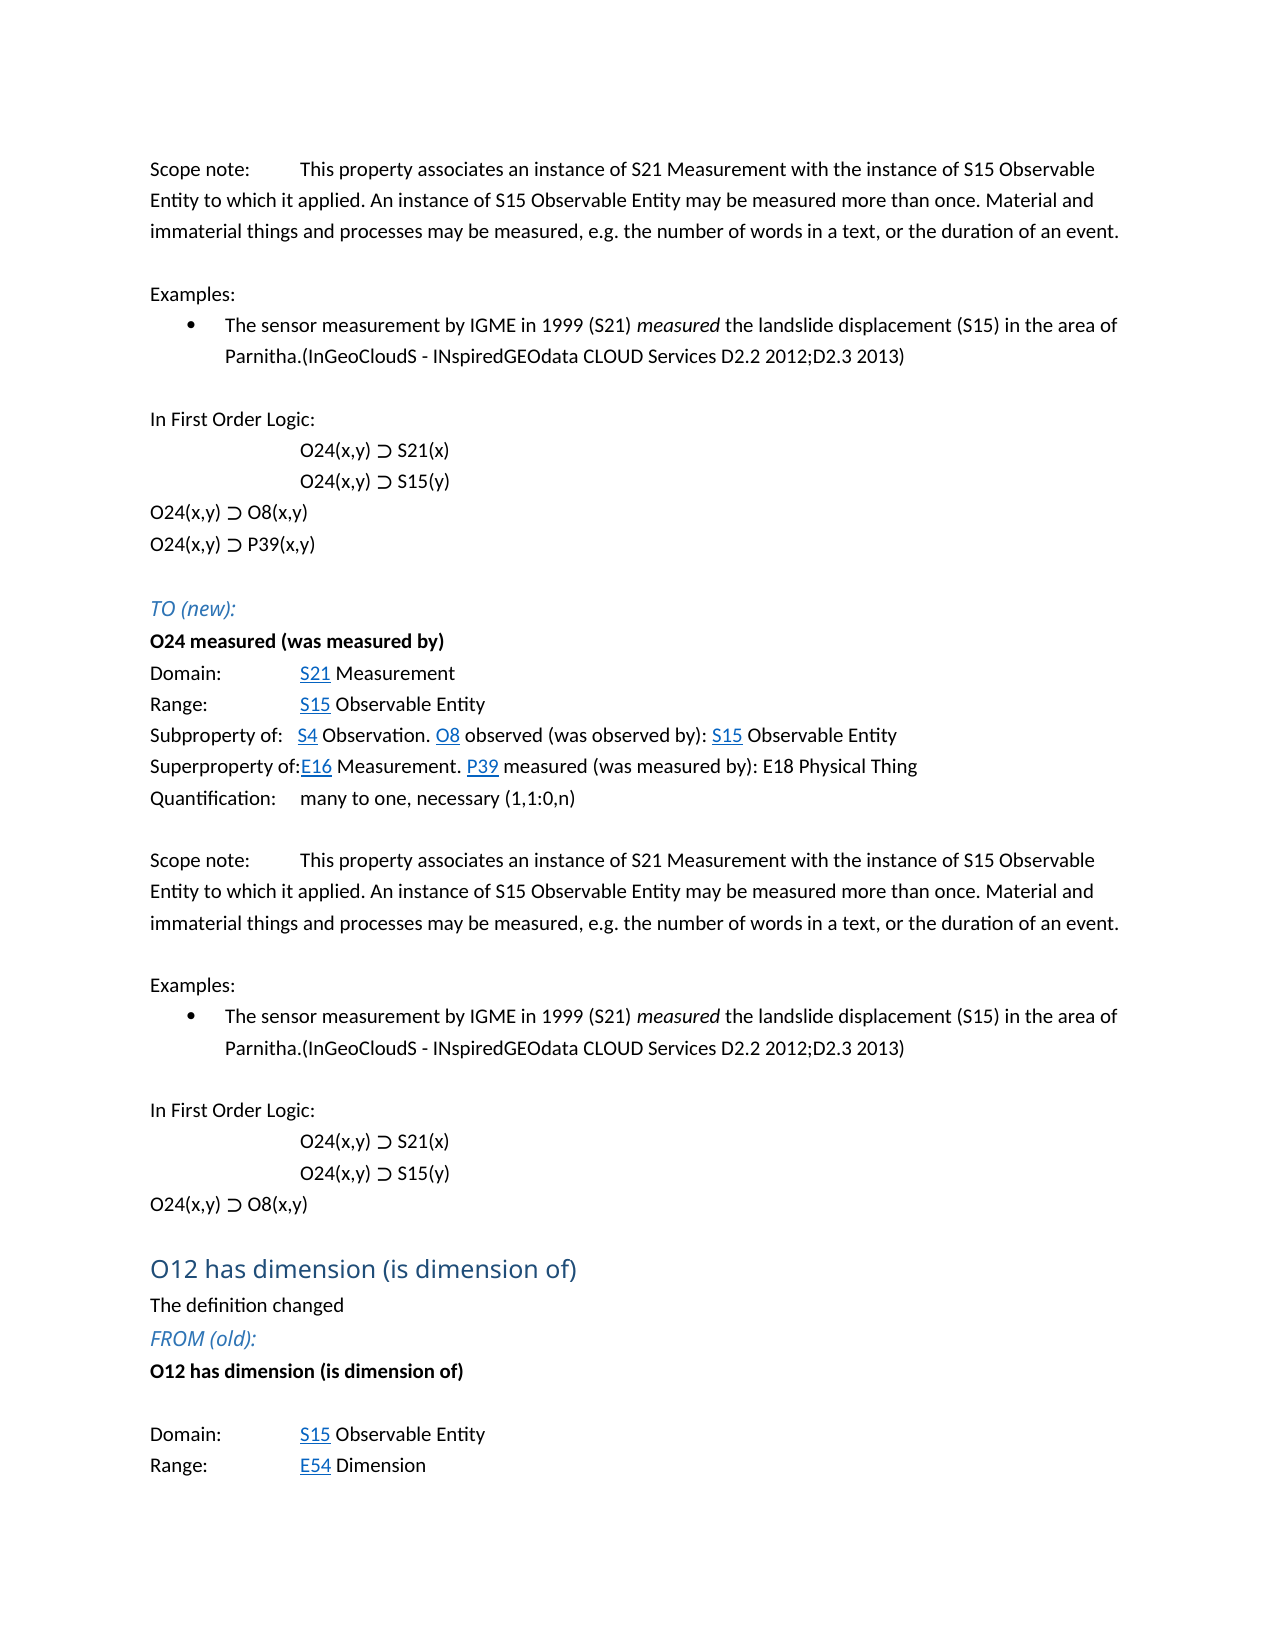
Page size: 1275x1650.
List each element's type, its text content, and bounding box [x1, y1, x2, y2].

text Domain: S15 Observable Entity [150, 1415, 1125, 1447]
text Superproperty of:E16 Measurement. P39 measured (was measured by): E18 Physical Thing [150, 748, 1125, 779]
text Domain: S21 Measurement [150, 654, 1125, 685]
text Scope note: This property associates an instance of S21 Measurement with the instance of S15 Observable Entity to which it applied. An instance of S15 Observable Entity may be measured more than once. Material and immaterial things and processes may be measured, e.g. the number of words in a text, or the duration of an event. [150, 842, 1125, 935]
text Scope note: This property associates an instance of S21 Measurement with the instance of S15 Observable Entity to which it applied. An instance of S15 Observable Entity may be measured more than once. Material and immaterial things and processes may be measured, e.g. the number of words in a text, or the duration of an event. [150, 150, 1125, 244]
text Subproperty of: S4 Observation. O8 observed (was observed by): S15 Observable Entity [150, 717, 1125, 748]
subtitle FROM (old): [150, 1322, 1125, 1353]
text In First Order Logic: [150, 400, 1125, 431]
text O24(x,y) ⊃ O8(x,y) [150, 1185, 1125, 1217]
text Quantification: many to one, necessary (1,1:0,n) [150, 779, 1125, 810]
text In First Order Logic: [150, 1092, 1125, 1123]
list The sensor measurement by IGME in 1999 (S21) measured the landslide displacement (S15) in the area of Parnitha.(InGeoCloudS - INspiredGEOdata CLOUD Services D2.2 2012;D2.3 2013) [187, 306, 1125, 369]
text O24(x,y) ⊃ O8(x,y) [150, 494, 1125, 525]
text O24(x,y) ⊃ S15(y) [150, 1154, 1125, 1185]
text Range: E54 Dimension [150, 1447, 1125, 1478]
subtitle TO (new): [150, 592, 1125, 623]
text O24(x,y) ⊃ S21(x) [150, 431, 1125, 462]
text O24(x,y) ⊃ P39(x,y) [150, 525, 1125, 556]
text The definition changed [150, 1286, 1125, 1317]
text O24(x,y) ⊃ S15(y) [150, 462, 1125, 494]
text O24(x,y) ⊃ S21(x) [150, 1123, 1125, 1154]
text Examples: [150, 275, 1125, 306]
text O12 has dimension (is dimension of) [150, 1353, 1125, 1384]
subtitle O12 has dimension (is dimension of) [150, 1252, 1125, 1286]
list The sensor measurement by IGME in 1999 (S21) measured the landslide displacement (S15) in the area of Parnitha.(InGeoCloudS - INspiredGEOdata CLOUD Services D2.2 2012;D2.3 2013) [187, 998, 1125, 1060]
text Range: S15 Observable Entity [150, 685, 1125, 717]
text O24 measured (was measured by) [150, 623, 1125, 654]
text Examples: [150, 967, 1125, 998]
